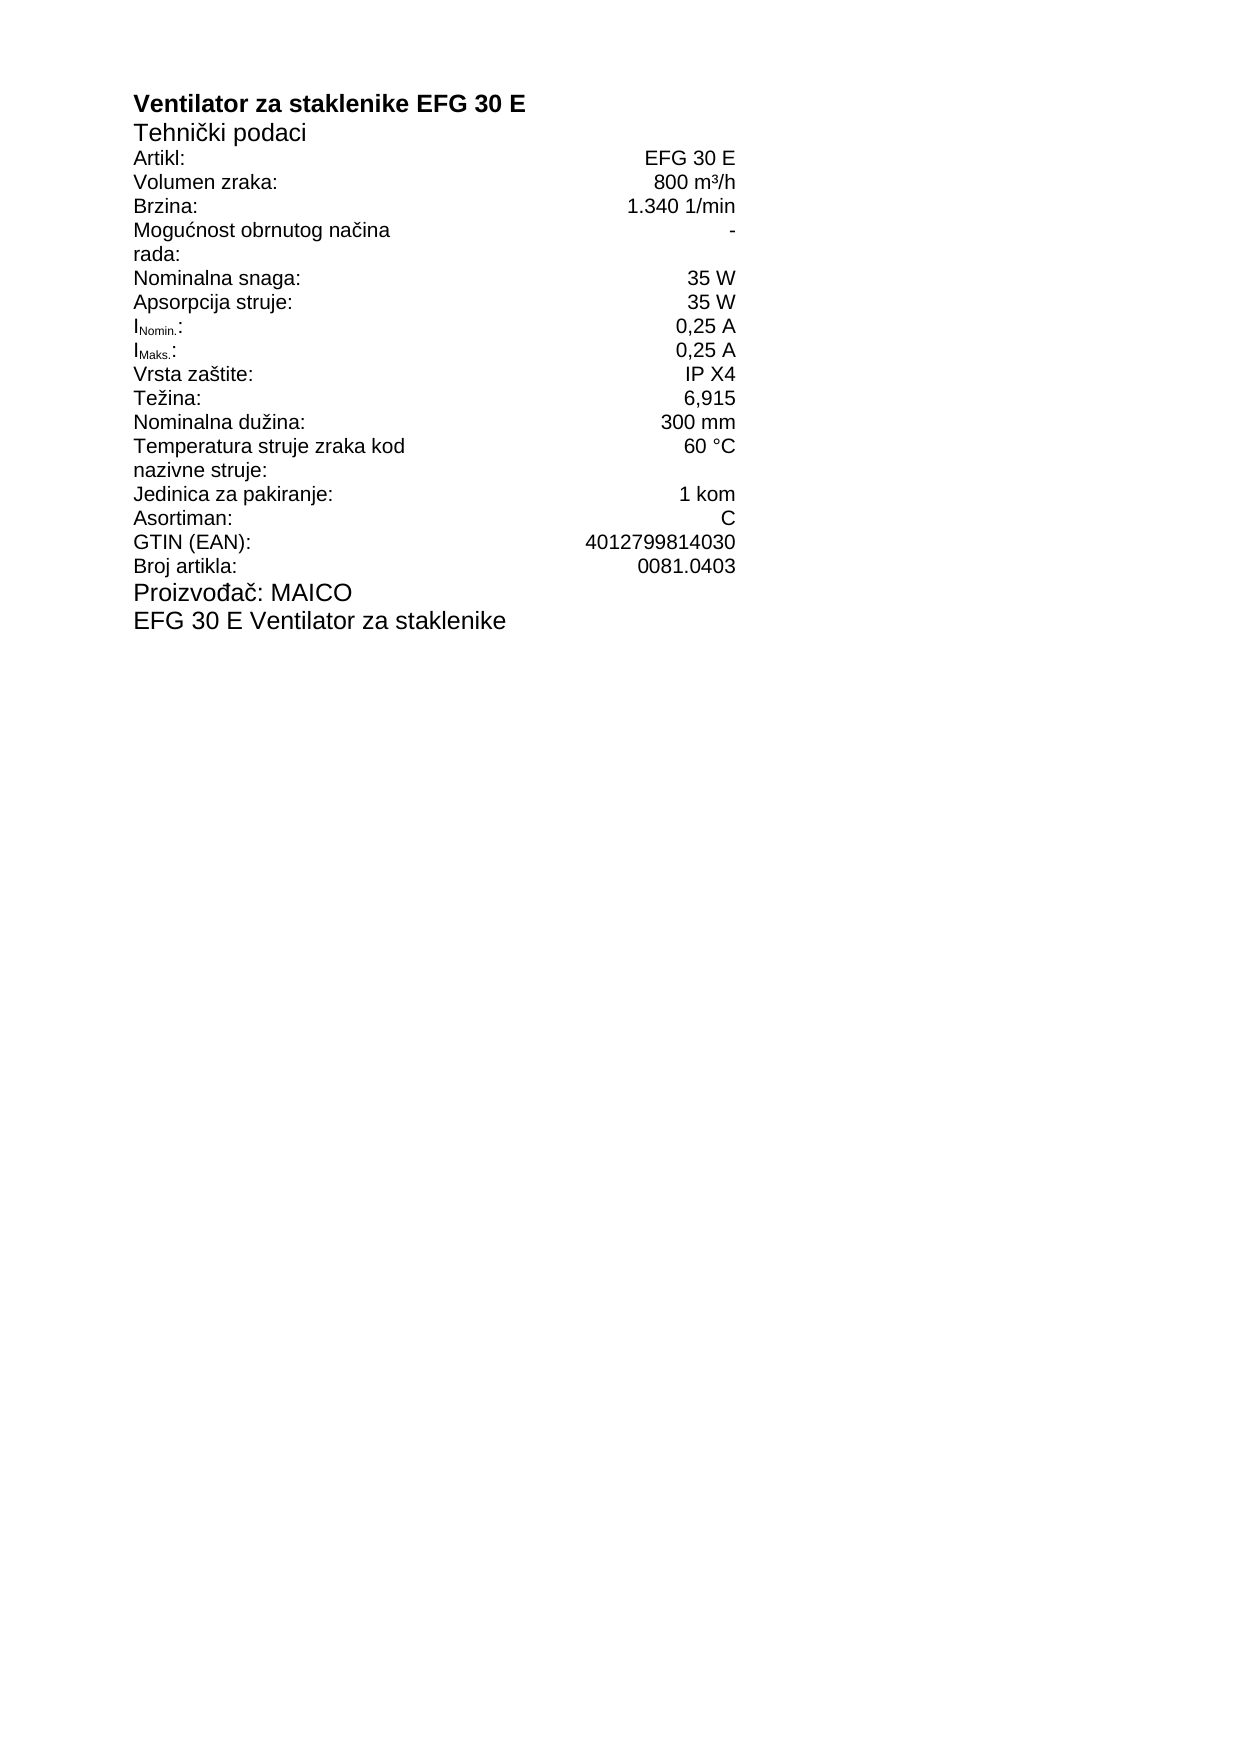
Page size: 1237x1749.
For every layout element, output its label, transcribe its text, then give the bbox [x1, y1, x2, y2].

table_cell IP X4 [434, 362, 747, 386]
table_cell Apsorpcija struje: [122, 290, 434, 314]
table_cell Težina: [122, 386, 434, 410]
table_cell Vrsta zaštite: [122, 362, 434, 386]
table_cell - [434, 218, 747, 266]
table_cell 60 °C [434, 434, 747, 482]
table_cell 6,915 [434, 386, 747, 410]
table_cell GTIN (EAN): [122, 530, 434, 553]
table_header Artikl: [122, 146, 434, 170]
table_cell IMaks.: [122, 338, 434, 362]
table_cell 35 W [434, 290, 747, 314]
table_cell 0,25 A [434, 338, 747, 362]
table_cell Nominalna snaga: [122, 266, 434, 290]
text EFG 30 E Ventilator za staklenike [133, 606, 1148, 635]
table_cell Mogućnost obrnutog načina rada: [122, 218, 434, 266]
table_cell 0,25 A [434, 314, 747, 338]
table_cell 1.340 1/min [434, 194, 747, 218]
table_cell 1 kom [434, 482, 747, 506]
table_cell Broj artikla: [122, 554, 434, 577]
table_cell Jedinica za pakiranje: [122, 482, 434, 506]
table_cell INomin.: [122, 314, 434, 338]
text Tehnički podaci [133, 117, 1148, 146]
table_header EFG 30 E [434, 146, 747, 170]
table_cell 300 mm [434, 410, 747, 434]
text Ventilator za staklenike EFG 30 E [133, 89, 1148, 117]
table_cell C [434, 506, 747, 529]
text Proizvođač: MAICO [133, 577, 1148, 606]
table_cell 35 W [434, 266, 747, 290]
table_cell 0081.0403 [434, 554, 747, 577]
table_cell Nominalna dužina: [122, 410, 434, 434]
table_cell Brzina: [122, 194, 434, 218]
table_cell 800 m³/h [434, 170, 747, 194]
table_cell 4012799814030 [434, 530, 747, 553]
table_cell Volumen zraka: [122, 170, 434, 194]
table_cell Temperatura struje zraka kod nazivne struje: [122, 434, 434, 482]
table_cell Asortiman: [122, 506, 434, 529]
